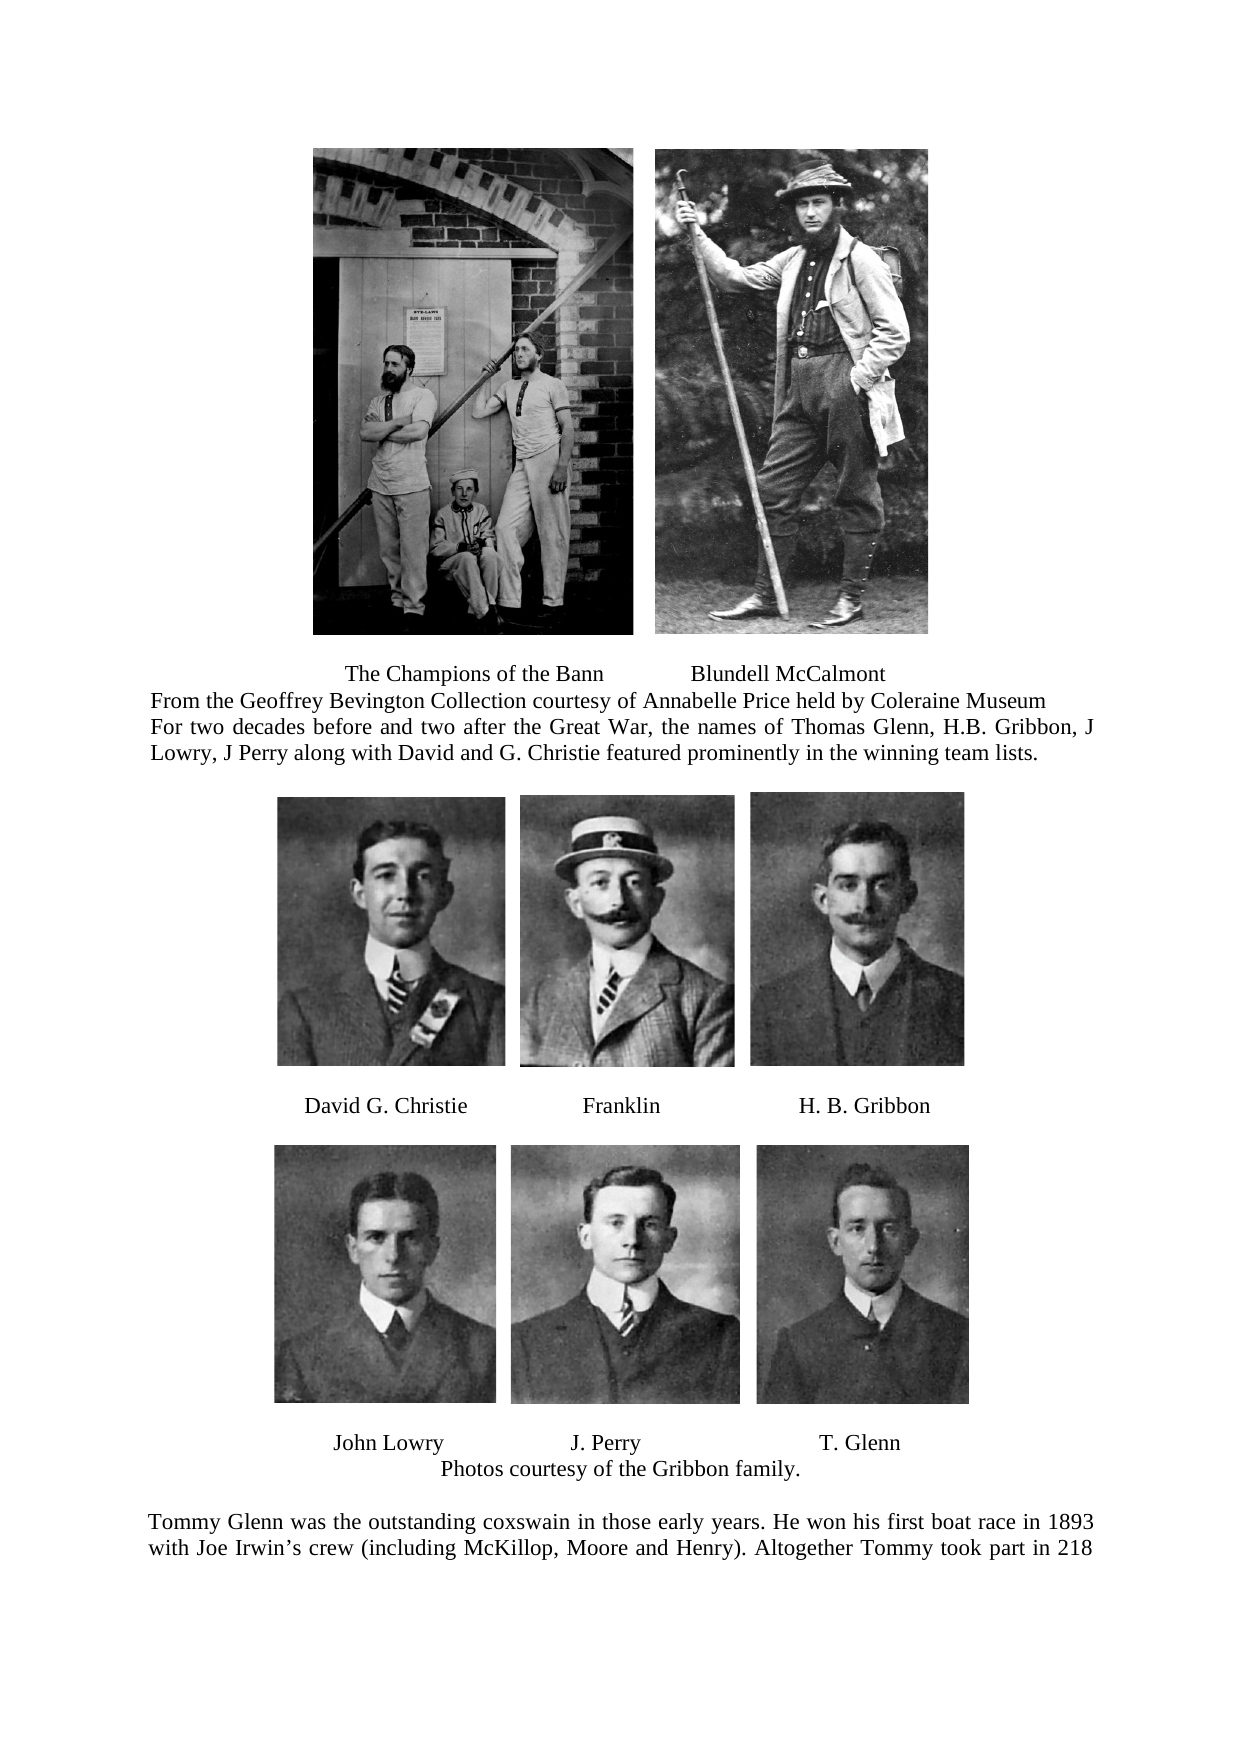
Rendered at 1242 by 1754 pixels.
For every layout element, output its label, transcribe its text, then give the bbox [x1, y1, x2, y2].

picture [274, 1145, 497, 1403]
text David G. Christie Franklin H. B. Gribbon [301, 1092, 933, 1118]
picture [510, 1145, 740, 1404]
text The Champions of the Bann Blundell McCalmont [342, 660, 888, 686]
picture [277, 797, 506, 1066]
text with Joe Irwin’s crew (including McKillop, Moore and Henry). Altogether Tommy took part in 218 [146, 1534, 1094, 1561]
text From the Geoffrey Bevington Collection courtesy of Annabelle Price held by Coleraine Museum [150, 687, 1102, 713]
text Tommy Glenn was the outstanding coxswain in those early years. He won his first boat race in 1893 [146, 1508, 1095, 1534]
picture [520, 795, 735, 1067]
picture [655, 149, 929, 634]
picture [750, 792, 965, 1066]
text Photos courtesy of the Gribbon family. [438, 1455, 803, 1482]
text For two decades before and two after the Great War, the names of Thomas Glenn, H.B. Gribbon, J Lowry, J Perry along with David and G. Christie featured prominently in the winning team lists. [150, 713, 1094, 766]
picture [313, 148, 634, 635]
picture [756, 1145, 969, 1404]
text John Lowry J. Perry T. Glenn [329, 1429, 904, 1455]
